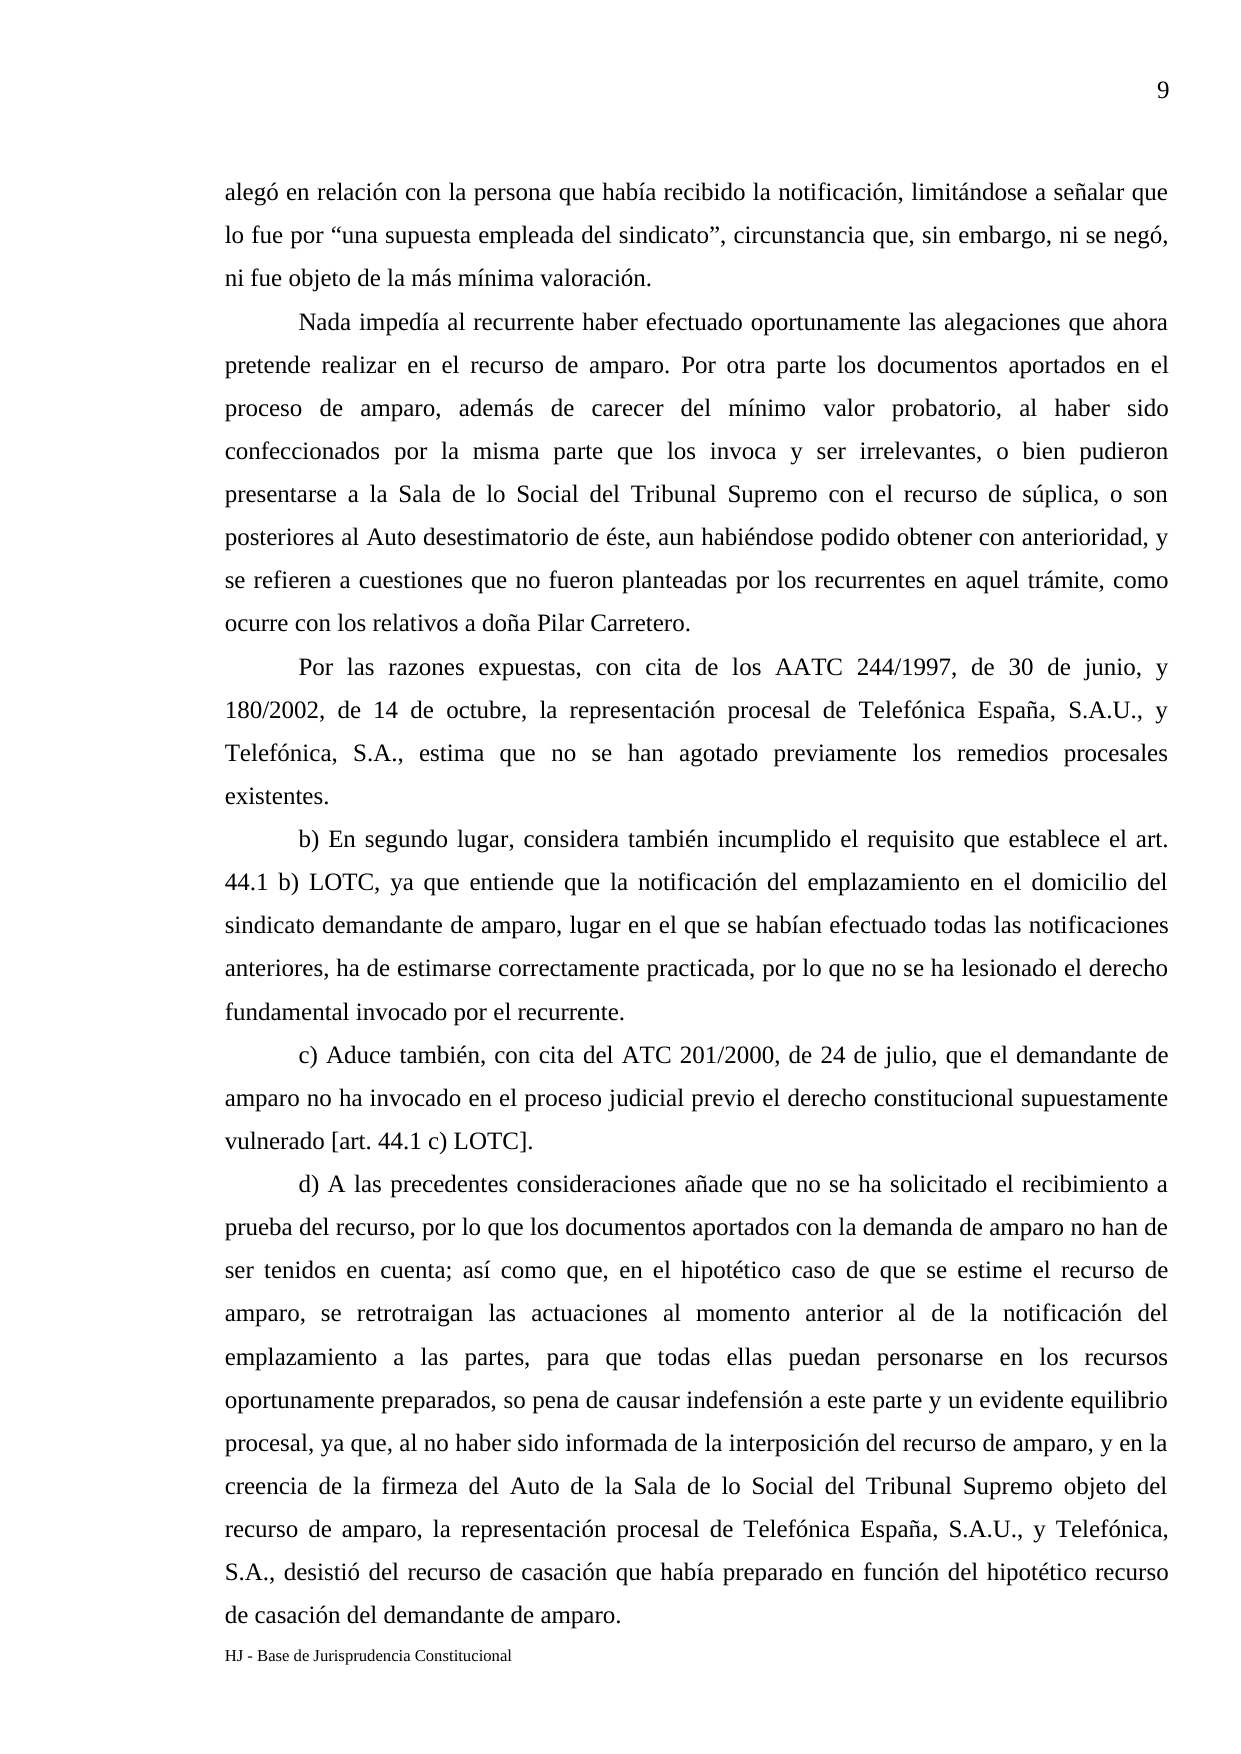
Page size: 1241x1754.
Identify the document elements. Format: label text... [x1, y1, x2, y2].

text d) A las precedentes consideraciones añade que no se ha solicitado el recibimiento a prueba del recurso, por lo que los documentos aportados con la demanda de amparo no han de ser tenidos en cuenta; así como que, en el hipotético caso de que se estime el recurso de amparo, se retrotraigan las actuaciones al momento anterior al de la notificación del emplazamiento a las partes, para que todas ellas puedan personarse en los recursos oportunamente preparados, so pena de causar indefensión a este parte y un evidente equilibrio procesal, ya que, al no haber sido informada de la interposición del recurso de amparo, y en la creencia de la firmeza del Auto de la Sala de lo Social del Tribunal Supremo objeto del recurso de amparo, la representación procesal de Telefónica España, S.A.U., y Telefónica, S.A., desistió del recurso de casación que había preparado en función del hipotético recurso de casación del demandante de amparo. [224, 1169, 1169, 1629]
text Por las razones expuestas, con cita de los AATC 244/1997, de 30 de junio, y 180/2002, de 14 de octubre, la representación procesal de Telefónica España, S.A.U., y Telefónica, S.A., estima que no se han agotado previamente los remedios procesales existentes. [224, 652, 1169, 810]
text Nada impedía al recurrente haber efectuado oportunamente las alegaciones que ahora pretende realizar en el recurso de amparo. Por otra parte los documentos aportados en el proceso de amparo, además de carecer del mínimo valor probatorio, al haber sido confeccionados por la misma parte que los invoca y ser irrelevantes, o bien pudieron presentarse a la Sala de lo Social del Tribunal Supremo con el recurso de súplica, o son posteriores al Auto desestimatorio de éste, aun habiéndose podido obtener con anterioridad, y se refieren a cuestiones que no fueron planteadas por los recurrentes en aquel trámite, como ocurre con los relativos a doña Pilar Carretero. [224, 307, 1169, 637]
text b) En segundo lugar, considera también incumplido el requisito que establece el art. 44.1 b) LOTC, ya que entiende que la notificación del emplazamiento en el domicilio del sindicato demandante de amparo, lugar en el que se habían efectuado todas las notificaciones anteriores, ha de estimarse correctamente practicada, por lo que no se ha lesionado el derecho fundamental invocado por el recurrente. [224, 824, 1169, 1025]
text c) Aduce también, con cita del ATC 201/2000, de 24 de julio, que el demandante de amparo no ha invocado en el proceso judicial previo el derecho constitucional supuestamente vulnerado [art. 44.1 c) LOTC]. [224, 1040, 1169, 1155]
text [224, 177, 1169, 292]
